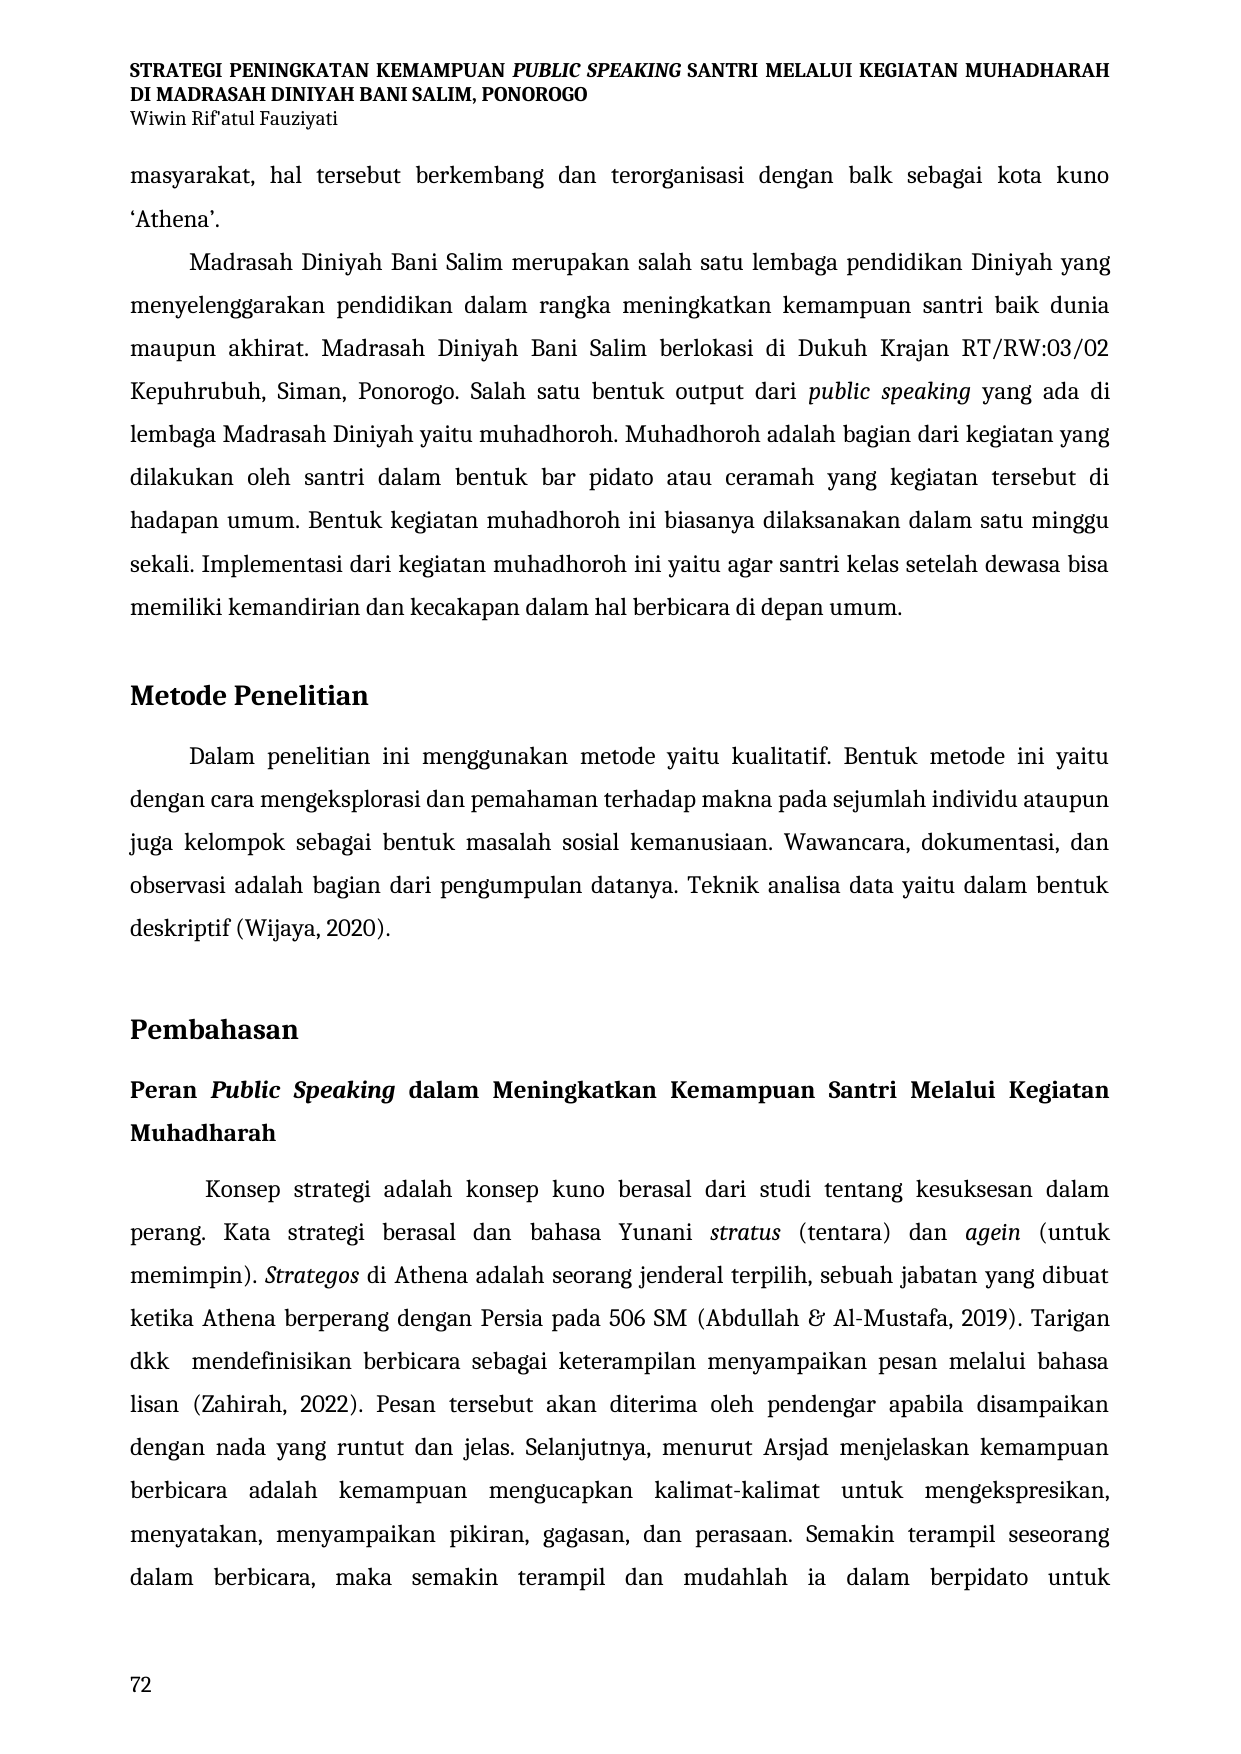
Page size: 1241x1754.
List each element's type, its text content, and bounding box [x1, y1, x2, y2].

text Pembahasan [130, 1013, 1110, 1046]
text Metode Penelitian [130, 679, 1110, 712]
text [130, 1174, 1110, 1591]
text Dalam penelitian ini menggunakan metode yaitu kualitatif. Bentuk metode ini yaitu dengan cara mengeksplorasi dan pemahaman terhadap makna pada sejumlah individu ataupun juga kelompok sebagai bentuk masalah sosial kemanusiaan. Wawancara, dokumentasi, dan observasi adalah bagian dari pengumpulan datanya. Teknik analisa data yaitu dalam bentuk deskriptif (Wijaya, 2020). [130, 742, 1110, 943]
text Peran Public Speaking dalam Meningkatkan Kemampuan Santri Melalui Kegiatan Muhadharah [130, 1076, 1110, 1148]
text Madrasah Diniyah Bani Salim merupakan salah satu lembaga pendidikan Diniyah yang menyelenggarakan pendidikan dalam rangka meningkatkan kemampuan santri baik dunia maupun akhirat. Madrasah Diniyah Bani Salim berlokasi di Dukuh Krajan RT/RW:03/02 Kepuhrubuh, Siman, Ponorogo. Salah satu bentuk output dari public speaking yang ada di lembaga Madrasah Diniyah yaitu muhadhoroh. Muhadhoroh adalah bagian dari kegiatan yang dilakukan oleh santri dalam bentuk bar pidato atau ceramah yang kegiatan tersebut di hadapan umum. Bentuk kegiatan muhadhoroh ini biasanya dilaksanakan dalam satu minggu sekali. Implementasi dari kegiatan muhadhoroh ini yaitu agar santri kelas setelah dewasa bisa memiliki kemandirian dan kecakapan dalam hal berbicara di depan umum. [130, 248, 1110, 621]
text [130, 161, 1110, 233]
